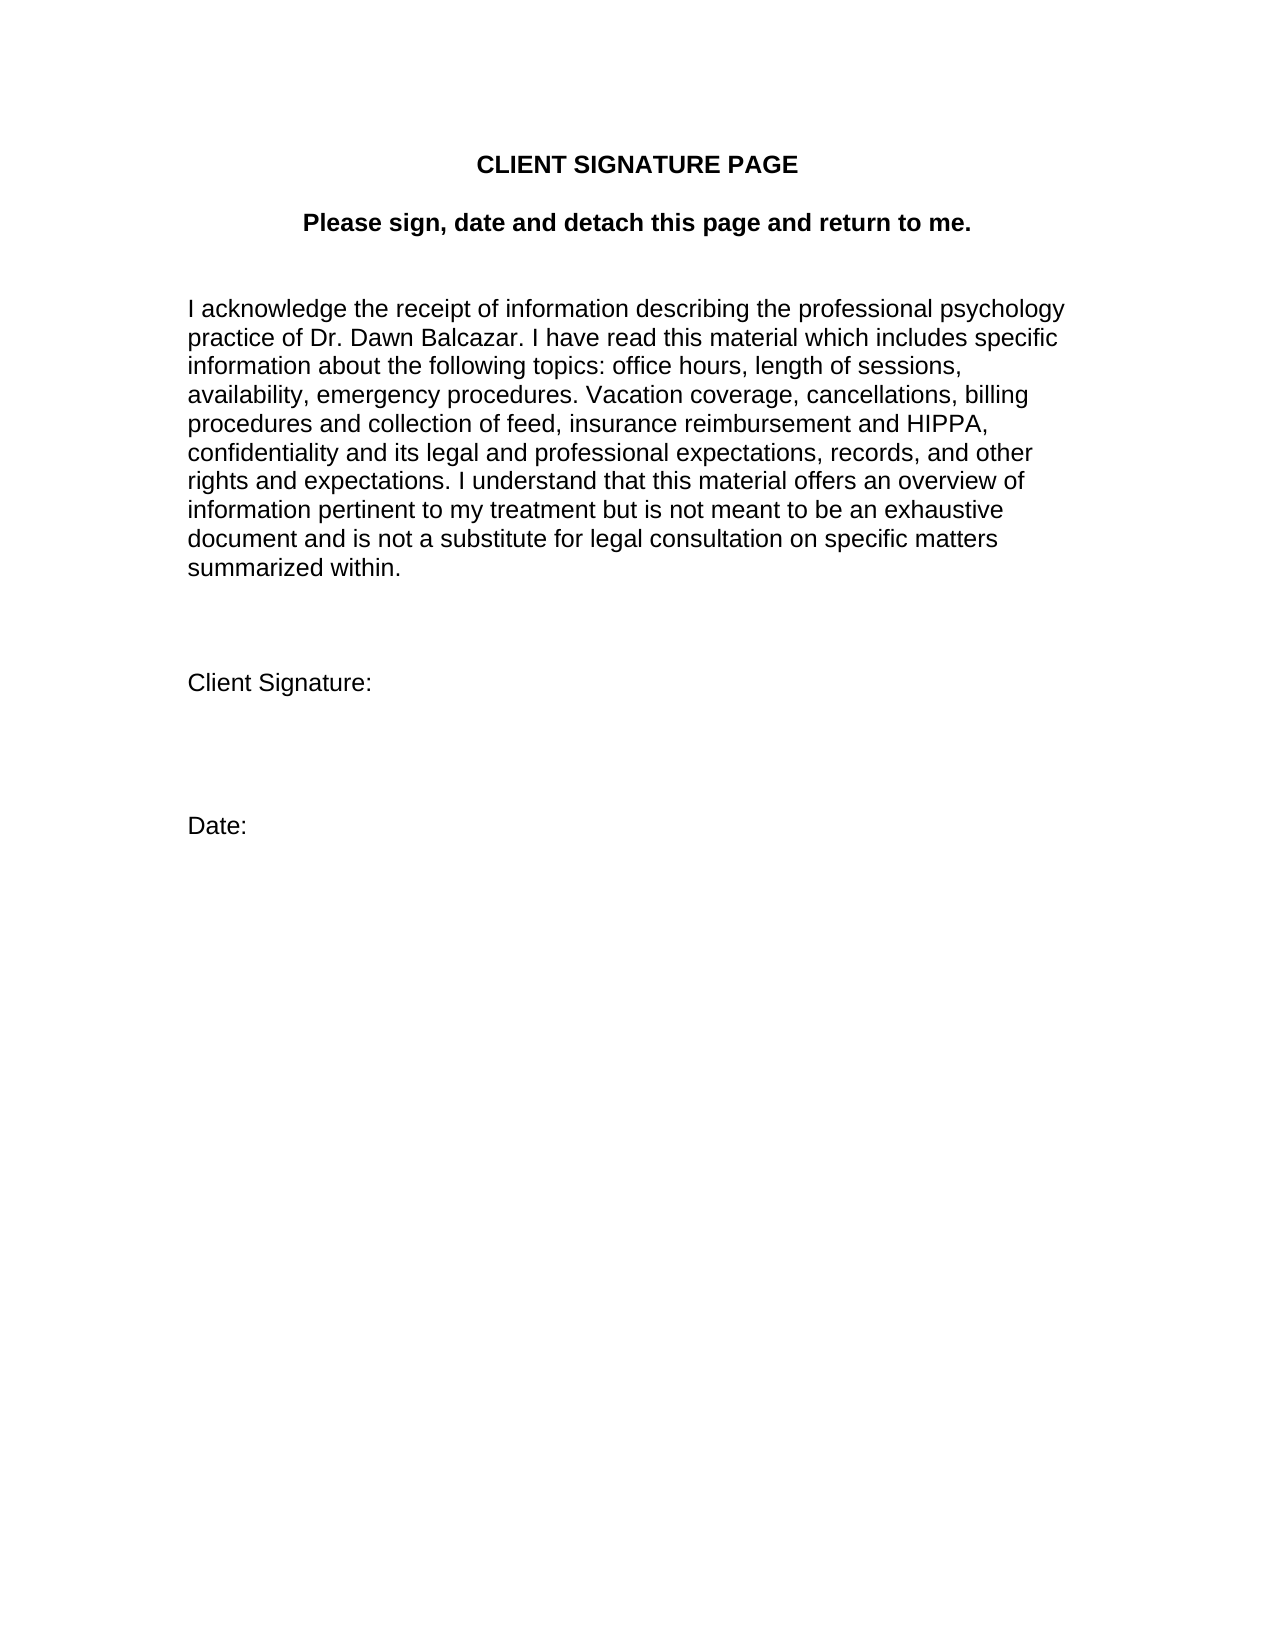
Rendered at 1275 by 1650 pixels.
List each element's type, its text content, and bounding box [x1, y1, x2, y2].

text Date: [187, 811, 1087, 840]
text I acknowledge the receipt of information describing the professional psychology practice of Dr. Dawn Balcazar. I have read this material which includes specific information about the following topics: office hours, length of sessions, availability, emergency procedures. Vacation coverage, cancellations, billing procedures and collection of feed, insurance reimbursement and HIPPA, confidentiality and its legal and professional expectations, records, and other rights and expectations. I understand that this material offers an overview of information pertinent to my treatment but is not meant to be an exhaustive document and is not a substitute for legal consultation on specific matters summarized within. [187, 294, 1087, 581]
text CLIENT SIGNATURE PAGE [187, 150, 1087, 179]
text Client Signature: [187, 667, 1087, 696]
text Please sign, date and detach this page and return to me. [187, 207, 1087, 236]
